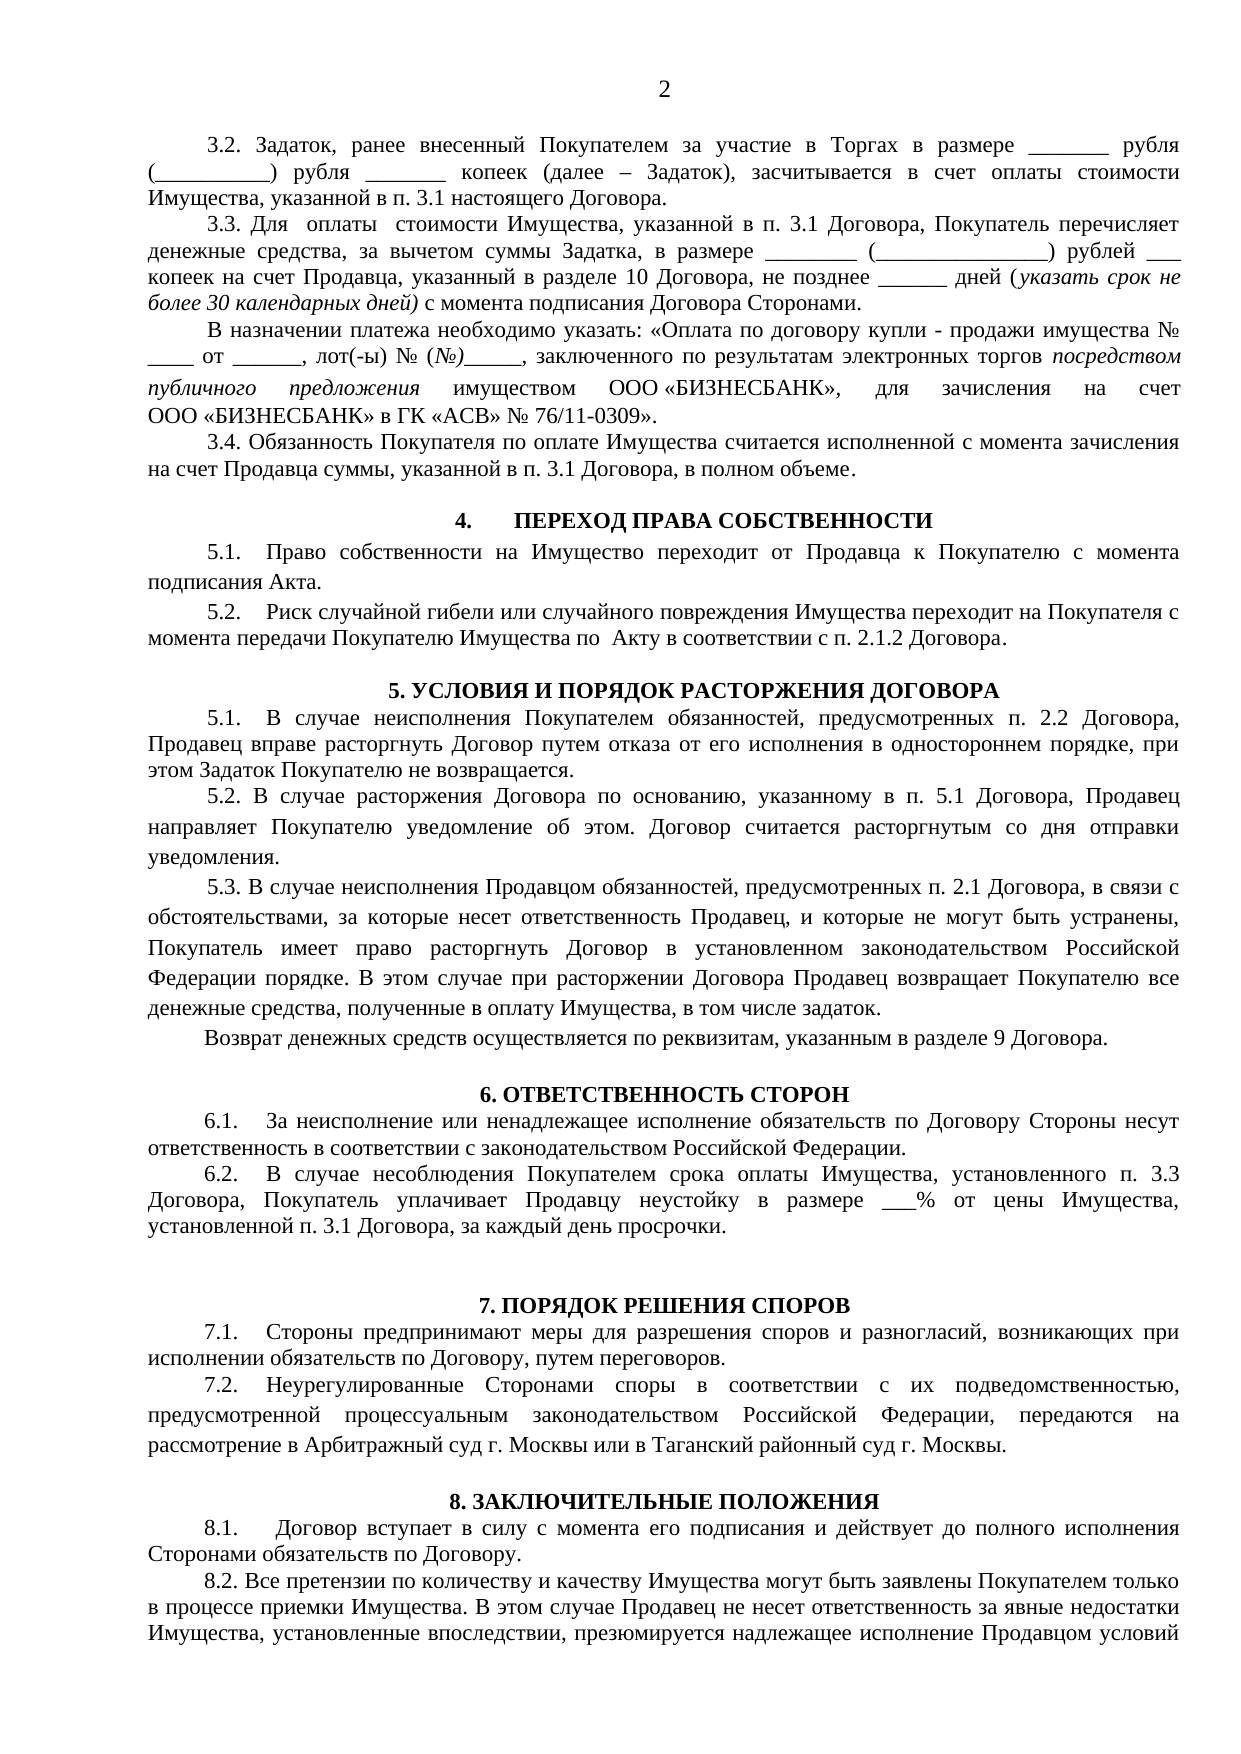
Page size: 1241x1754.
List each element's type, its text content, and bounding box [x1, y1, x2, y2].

text 5.2. Риск случайной гибели или случайного повреждения Имущества переходит на Покупателя с момента передачи Покупателю Имущества по Акту в соответствии с п. 2.1.2 Договора. [148, 598, 1181, 651]
text 5.3. В случае неисполнения Продавцом обязанностей, предусмотренных п. 2.1 Договора, в связи с обстоятельствами, за которые несет ответственность Продавец, и которые не могут быть устранены, Покупатель имеет право расторгнуть Договор в установленном законодательством Российской Федерации порядке. В этом случае при расторжении Договора Продавец возвращает Покупателю все денежные средства, полученные в оплату Имущества, в том числе задаток. [148, 873, 1181, 1020]
text 5.1. В случае неисполнения Покупателем обязанностей, предусмотренных п. 2.2 Договора, Продавец вправе расторгнуть Договор путем отказа от его исполнения в одностороннем порядке, при этом Задаток Покупателю не возвращается. [148, 703, 1181, 783]
text 5. УСЛОВИЯ И ПОРЯДОК РАСТОРЖЕНИЯ ДОГОВОРА [207, 677, 1181, 703]
text 5.2. В случае расторжения Договора по основанию, указанному в п. 5.1 Договора, Продавец направляет Покупателю уведомление об этом. Договор считается расторгнутым со дня отправки уведомления. [148, 783, 1181, 869]
text 3.3. Для оплаты стоимости Имущества, указанной в п. 3.1 Договора, Покупатель перечисляет денежные средства, за вычетом суммы Задатка, в размере ________ (_______________) рублей ___ копеек на счет Продавца, указанный в разделе 10 Договора, не позднее ______ дней (указать срок не более 30 календарных дней) с момента подписания Договора Сторонами. [148, 210, 1181, 316]
text 8.1. Договор вступает в силу с момента его подписания и действует до полного исполнения Сторонами обязательств по Договору. [148, 1514, 1181, 1567]
text 5.1. Право собственности на Имущество переходит от Продавца к Покупателю с момента подписания Акта. [148, 538, 1181, 594]
text 3.2. Задаток, ранее внесенный Покупателем за участие в Торгах в размере _______ рубля (__________) рубля _______ копеек (далее – Задаток), засчитывается в счет оплаты стоимости Имущества, указанной в п. 3.1 настоящего Договора. [148, 131, 1181, 210]
text 7. ПОРЯДОК РЕШЕНИЯ СПОРОВ [148, 1292, 1181, 1318]
text 7.2. Неурегулированные Сторонами споры в соответствии с их подведомственностью, предусмотренной процессуальным законодательством Российской Федерации, передаются на рассмотрение в Арбитражный суд г. Москвы или в Таганский районный суд г. Москвы. [148, 1371, 1181, 1457]
text 6.2. В случае несоблюдения Покупателем срока оплаты Имущества, установленного п. 3.3 Договора, Покупатель уплачивает Продавцу неустойку в размере ___% от цены Имущества, установленной п. 3.1 Договора, за каждый день просрочки. [148, 1160, 1181, 1239]
list 6.1. За неисполнение или ненадлежащее исполнение обязательств по Договору Стороны несут ответственность в соответствии с законодательством Российской Федерации. [148, 1107, 1181, 1160]
text 6. ОТВЕТСТВЕННОСТЬ СТОРОН [148, 1081, 1181, 1107]
text 3.4. Обязанность Покупателя по оплате Имущества считается исполненной с момента зачисления на счет Продавца суммы, указанной в п. 3.1 Договора, в полном объеме. [148, 428, 1181, 481]
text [148, 1567, 1181, 1646]
text 7.1. Стороны предпринимают меры для разрешения споров и разногласий, возникающих при исполнении обязательств по Договору, путем переговоров. [148, 1318, 1181, 1371]
text 8. ЗАКЛЮЧИТЕЛЬНЫЕ ПОЛОЖЕНИЯ [148, 1488, 1181, 1514]
text 4. ПЕРЕХОД ПРАВА СОБСТВЕННОСТИ [148, 507, 1181, 534]
text Возврат денежных средств осуществляется по реквизитам, указанным в разделе 9 Договора. [148, 1024, 1181, 1051]
text В назначении платежа необходимо указать: «Оплата по договору купли - продажи имущества № ____ от ______, лот(-ы) № (№)_____, заключенного по результатам электронных торгов посредством публичного предложения имуществом ООО «БИЗНЕСБАНК», для зачисления на счет ООО «БИЗНЕСБАНК» в ГК «АСВ» № 76/11-0309». [148, 316, 1181, 428]
